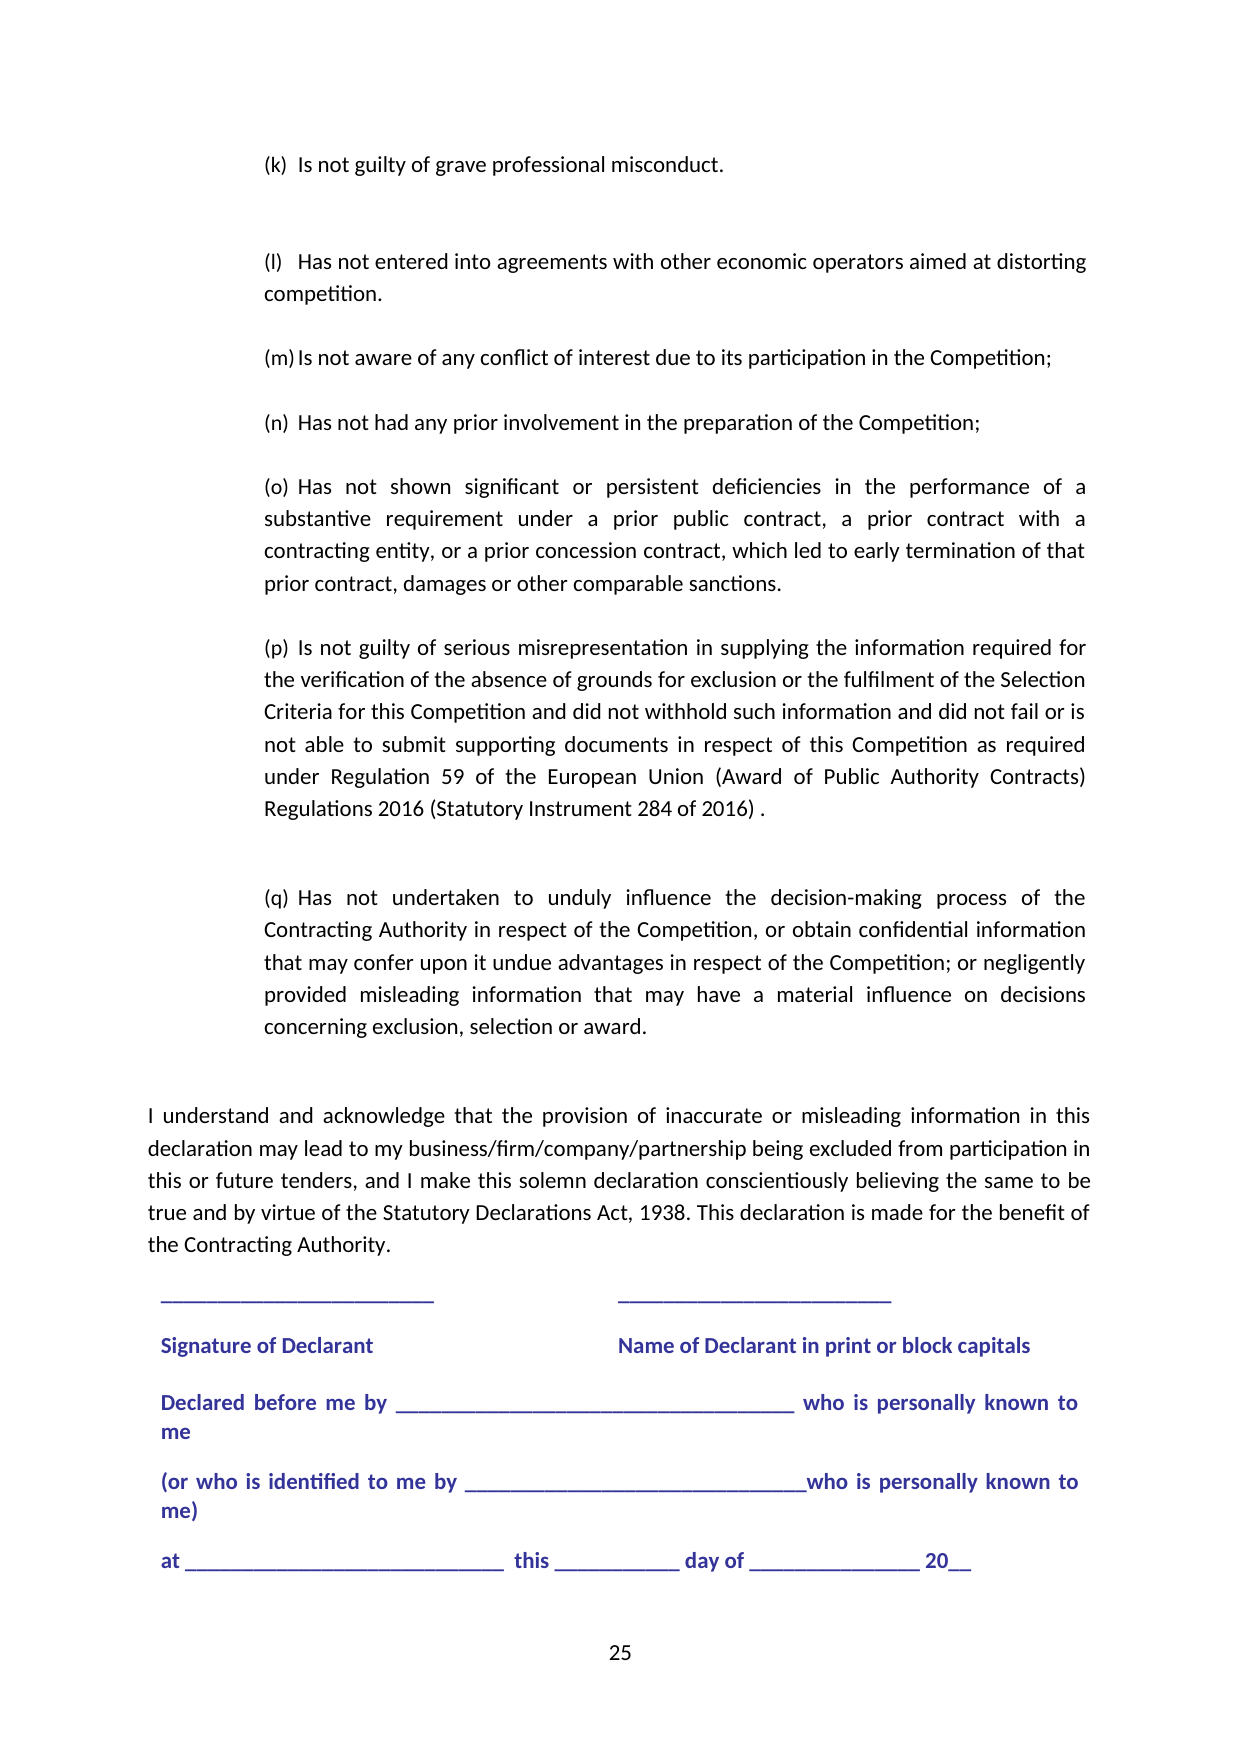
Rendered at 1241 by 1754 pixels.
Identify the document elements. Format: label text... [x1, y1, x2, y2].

table_header ________________________ Signature of Declarant [151, 1278, 605, 1384]
list Is not guilty of grave professional misconduct. [264, 150, 1088, 178]
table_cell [151, 1387, 1089, 1595]
list Is not guilty of serious misrepresentation in supplying the information required for the verification of the absence of grounds for exclusion or the fulfilment of the Selection Criteria for this Competition and did not withhold such information and did not fail or is not able to submit supporting documents in respect of this Competition as required under Regulation 59 of the European Union (Award of Public Authority Contracts) Regulations 2016 (Statutory Instrument 284 of 2016) . [264, 633, 1088, 822]
text I understand and acknowledge that the provision of inaccurate or misleading information in this declaration may lead to my business/firm/company/partnership being excluded from participation in this or future tenders, and I make this solemn declaration conscientiously believing the same to be true and by virtue of the Statutory Declarations Act, 1938. This declaration is made for the benefit of the Contracting Authority. [148, 1102, 1092, 1258]
list Has not had any prior involvement in the preparation of the Competition; [264, 408, 1088, 436]
list Is not aware of any conflict of interest due to its participation in the Competition; [264, 343, 1088, 371]
table_header ________________________ Name of Declarant in print or block capitals [608, 1278, 1089, 1384]
list Has not shown significant or persistent deficiencies in the performance of a substantive requirement under a prior public contract, a prior contract with a contracting entity, or a prior concession contract, which led to early termination of that prior contract, damages or other comparable sanctions. [264, 472, 1088, 597]
list Has not undertaken to unduly influence the decision-making process of the Contracting Authority in respect of the Competition, or obtain confidential information that may confer upon it undue advantages in respect of the Competition; or negligently provided misleading information that may have a material influence on decisions concerning exclusion, selection or award. [264, 883, 1088, 1040]
list Has not entered into agreements with other economic operators aimed at distorting competition. [264, 247, 1088, 307]
